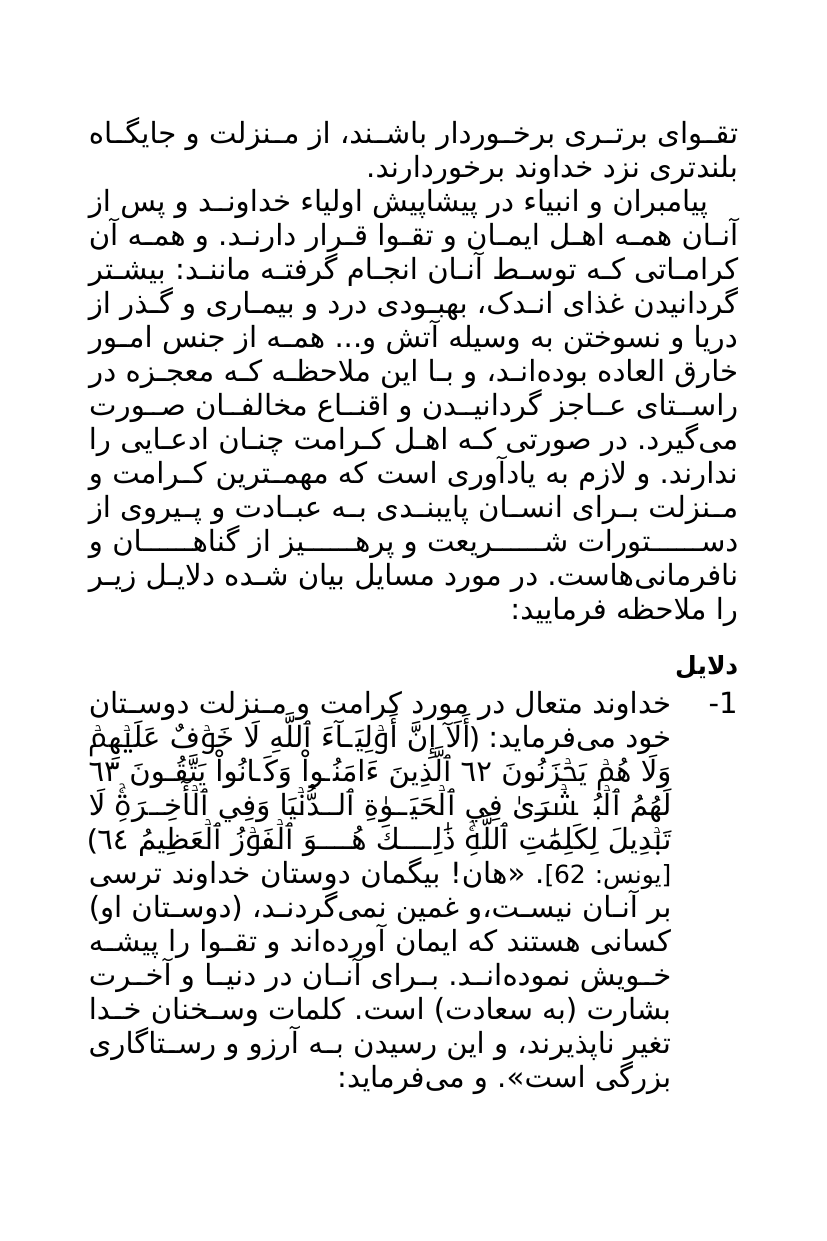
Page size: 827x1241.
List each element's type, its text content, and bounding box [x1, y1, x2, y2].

text دلایل [89, 651, 738, 680]
list خداوند متعال در مورد کرامت و منزلت دوستان خود می‌فرماید: ﴿أَلَآ إِنَّ أَوۡلِيَآءَ ٱللَّهِ لَا خَوۡفٌ عَلَيۡهِمۡ وَلَا هُمۡ يَحۡزَنُونَ ٦٢ ٱلَّذِينَ ءَامَنُواْ وَكَانُواْ يَتَّقُونَ ٦٣ لَهُمُ ٱلۡبُشۡرَىٰ فِي ٱلۡحَيَوٰةِ ٱلدُّنۡيَا وَفِي ٱلۡأٓخِرَةِۚ لَا تَبۡدِيلَ لِكَلِمَٰتِ ٱللَّهِۚ ذَٰلِكَ هُوَ ٱلۡفَوۡزُ ٱلۡعَظِيمُ ٦٤﴾ [يونس: 62]. «هان! بیگمان دوستان خداوند ترسی بر آنان نیست،و غمین نمی‌گردند، (دوستان او) کسانی هستند که ایمان آورده‌اند و تقوا را پیشه خویش نموده‌اند. برای آنان در دنیا و آخرت بشارت (به سعادت) است. کلمات وسخنان خدا تغیر ناپذیرند، و این رسیدن به آرزو و رستاگاری بزرگی است». و می‌فرماید: [89, 687, 708, 1094]
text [89, 117, 738, 185]
text پیامبران و انبیاء در پیشاپیش اولیاء خداوند و پس از آنان همه اهل ایمان و تقوا قرار دارند. و همه آن کراماتی که توسط آنان انجام گرفته مانند: بیشتر گردانیدن غذای اندک، بهبودی درد و بیماری و گذر از دریا و نسوختن به وسیله آتش و... همه از جنس امور خارق العاده بوده‌اند، و با این ملاحظه که معجزه در راستای عاجز گردانیدن و اقناع مخالفان صورت می‌گیرد. در صورتی که اهل کرامت چنان ادعایی را ندارند. و لازم به یادآوری است که مهمترین کرامت و منزلت برای انسان پایبندی به عبادت و پیروی از دستورات شریعت و پرهیز از گناهان و نافرمانی‌هاست. در مورد مسایل بیان شده دلایل زیر را ملاحظه فرمایید: [89, 185, 738, 626]
